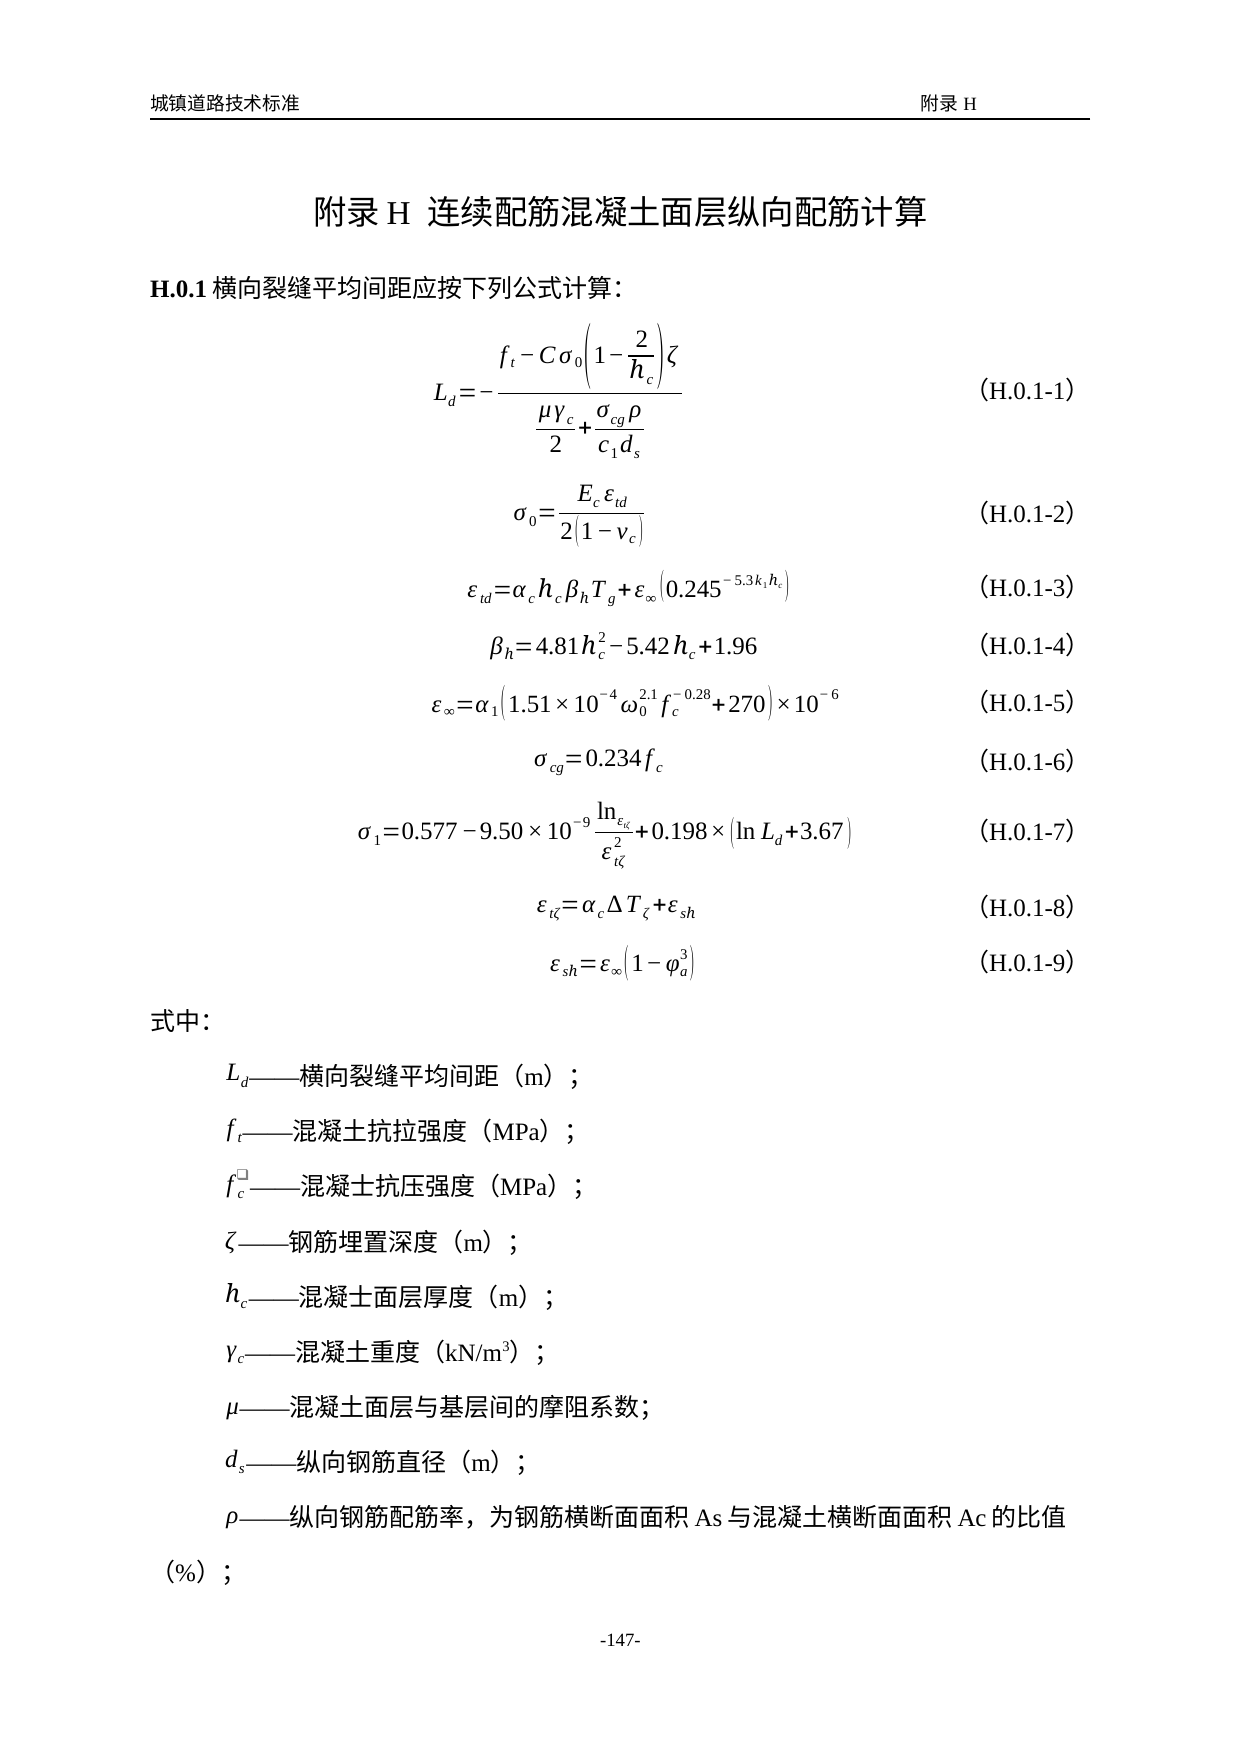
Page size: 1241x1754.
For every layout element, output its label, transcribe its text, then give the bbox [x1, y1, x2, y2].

text （H.0.1-2） [150, 480, 1090, 549]
text ——混凝土重度（kN/m3）； [150, 1333, 1090, 1370]
text （H.0.1-1） [150, 322, 1090, 462]
text （H.0.1-5） [150, 683, 1090, 724]
text ——纵向钢筋配筋率，为钢筋横断面面积As与混凝土横断面面积Ac的比值（%）； [150, 1498, 1090, 1588]
text （H.0.1-6） [150, 742, 1090, 779]
text ——钢筋埋置深度（m）； [150, 1223, 1090, 1259]
text ——混凝土面层与基层间的摩阻系数； [150, 1388, 1090, 1424]
text （H.0.1-8） [150, 887, 1090, 924]
text H.0.1横向裂缝平均间距应按下列公式计算： [150, 268, 1090, 304]
text 式中： [150, 1002, 1090, 1038]
text （H.0.1-3） [150, 568, 1090, 608]
text （H.0.1-4） [150, 626, 1090, 665]
text ——混凝士抗压强度（MPa）； [150, 1167, 1090, 1205]
text ——纵向钢筋直径（m）； [150, 1442, 1090, 1479]
text （H.0.1-9） [150, 943, 1090, 983]
text （H.0.1-7） [150, 797, 1090, 869]
subtitle 附录H 连续配筋混凝土面层纵向配筋计算 [150, 185, 1090, 234]
text ——混凝土抗拉强度（MPa）； [150, 1111, 1090, 1148]
text ——横向裂缝平均间距（m）； [150, 1056, 1090, 1093]
text ——混凝士面层厚度（m）； [150, 1277, 1090, 1314]
